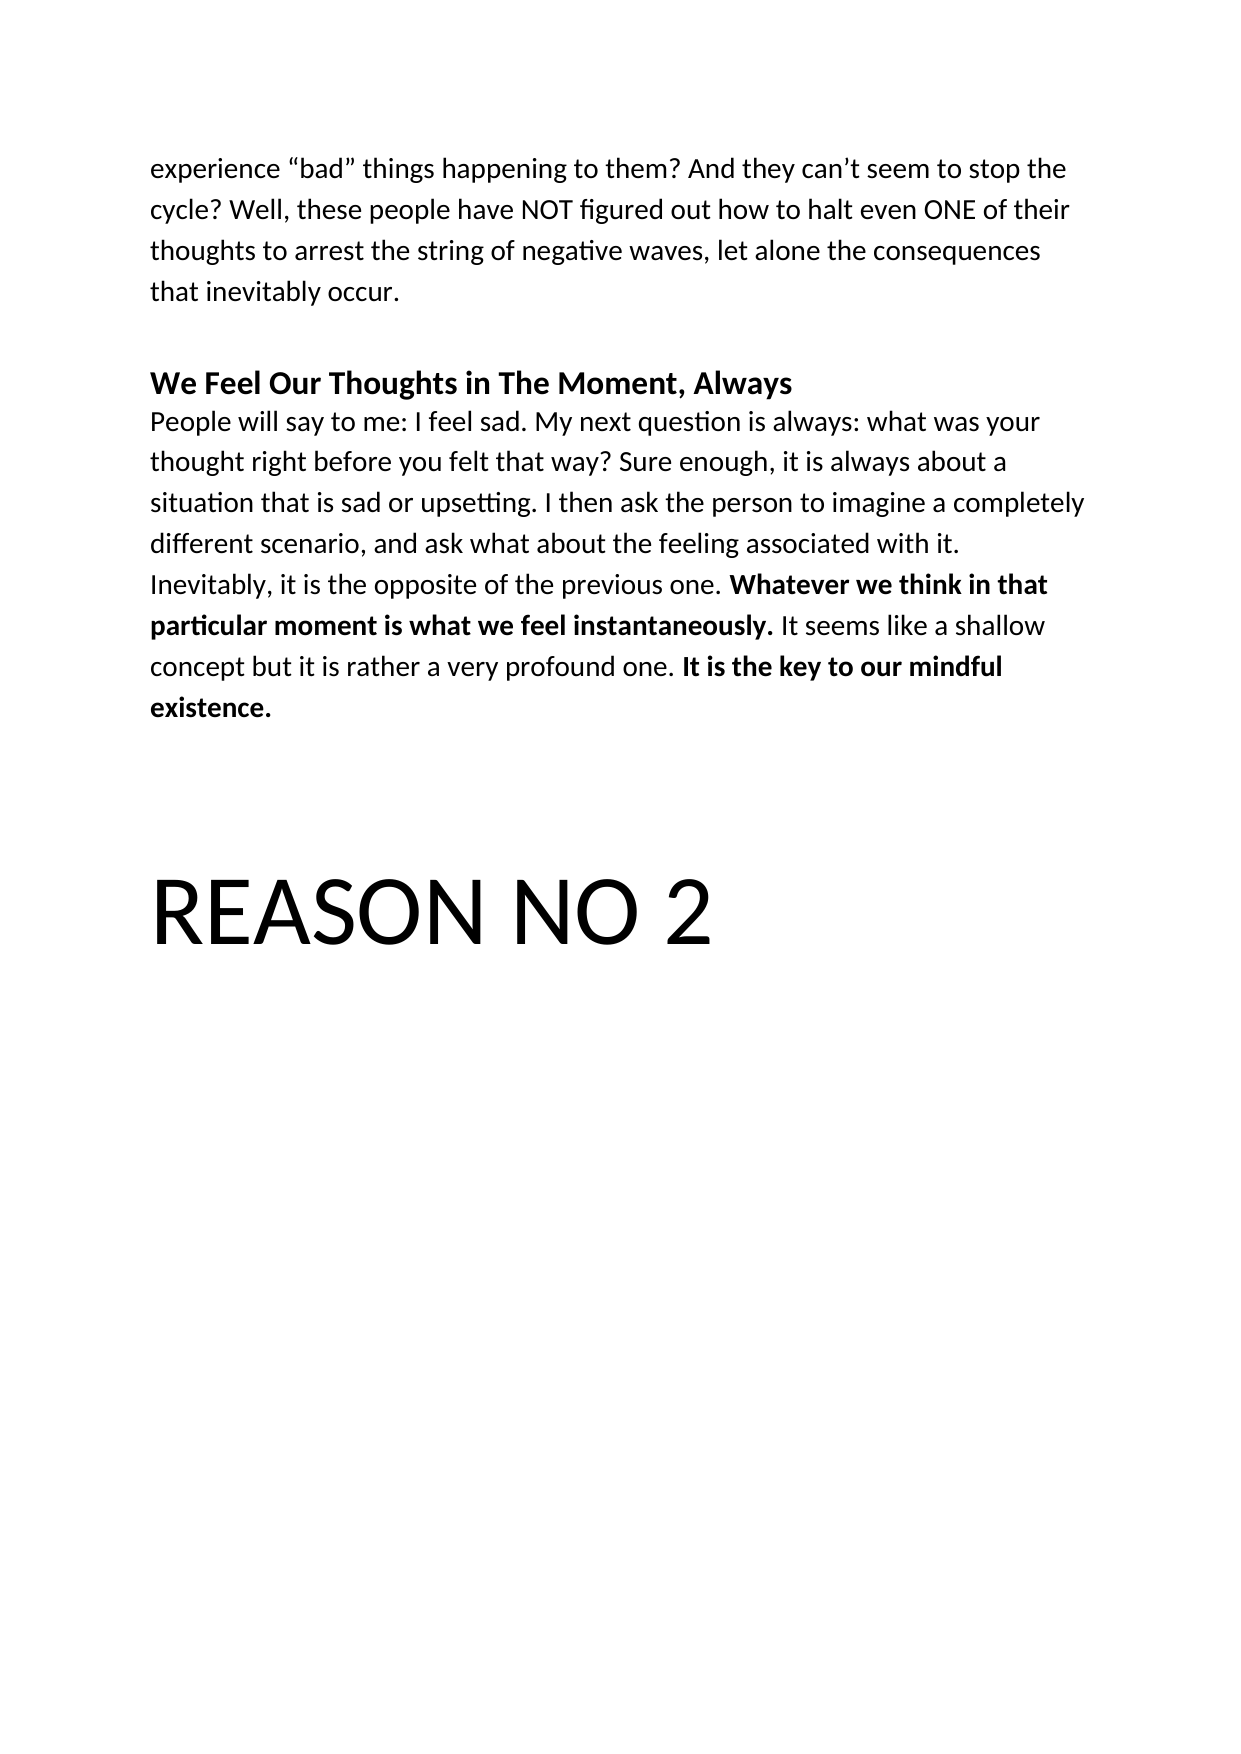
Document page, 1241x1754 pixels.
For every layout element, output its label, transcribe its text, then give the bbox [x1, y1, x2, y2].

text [150, 150, 1090, 308]
text People will say to me: I feel sad. My next question is always: what was your thought right before you felt that way? Sure enough, it is always about a situation that is sad or upsetting. I then ask the person to imagine a completely different scenario, and ask what about the feeling associated with it. Inevitably, it is the opposite of the previous one. Whatever we think in that particular moment is what we feel instantaneously. It seems like a shallow concept but it is rather a very profound one. It is the key to our mindful existence. [150, 403, 1090, 725]
text REASON NO 2 [150, 848, 1090, 970]
subtitle We Feel Our Thoughts in The Moment, Always [150, 362, 1090, 403]
